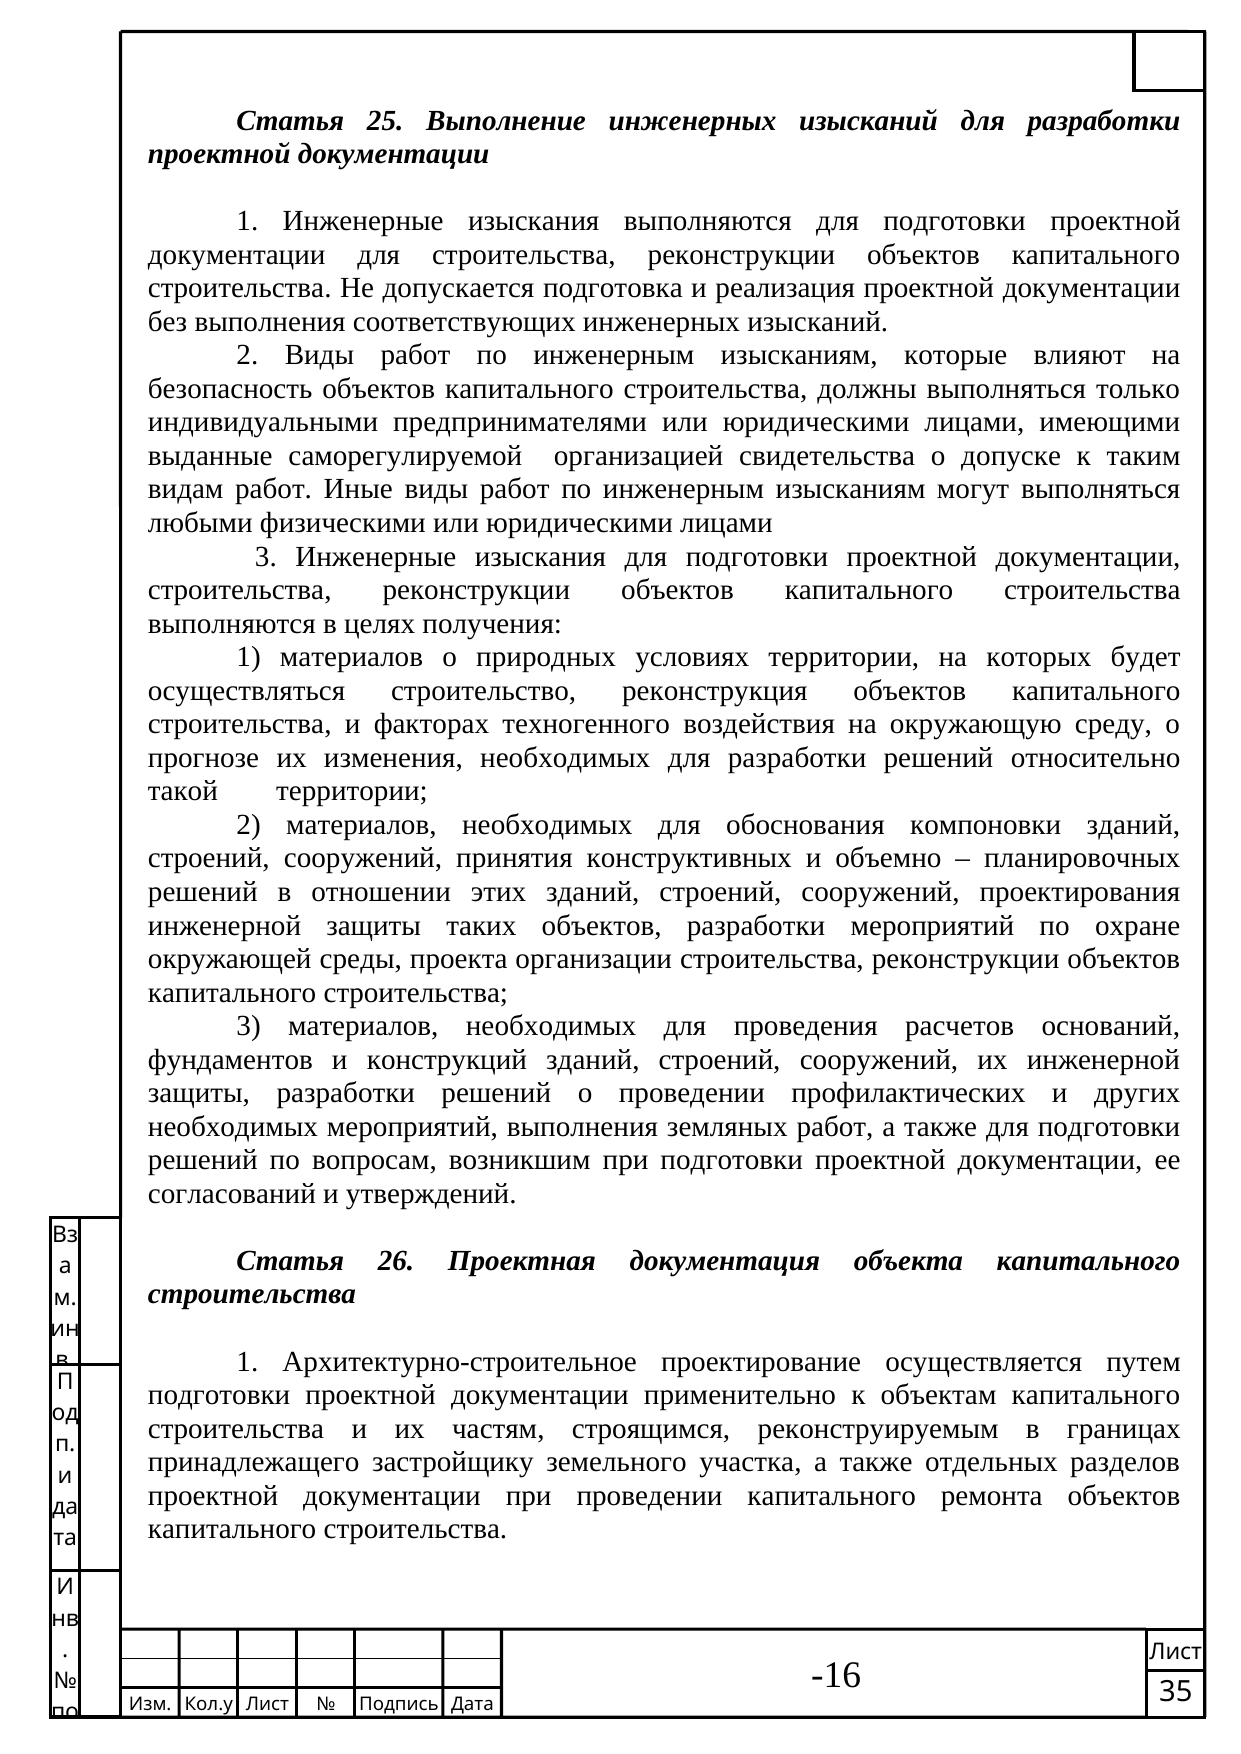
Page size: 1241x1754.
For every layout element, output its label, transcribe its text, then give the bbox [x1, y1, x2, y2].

text 2) материалов, необходимых для обоснования компоновки зданий, строений, сооружений, принятия конструктивных и объемно – планировочных решений в отношении этих зданий, строений, сооружений, проектирования инженерной защиты таких объектов, разработки мероприятий по охране окружающей среды, проекта организации строительства, реконструкции объектов капитального строительства; [148, 807, 1181, 1008]
text 3) материалов, необходимых для проведения расчетов оснований, фундаментов и конструкций зданий, строений, сооружений, их инженерной защиты, разработки решений о проведении профилактических и других необходимых мероприятий, выполнения земляных работ, а также для подготовки решений по вопросам, возникшим при подготовки проектной документации, ее согласований и утверждений. [148, 1008, 1181, 1209]
text 2. Виды работ по инженерным изысканиям, которые влияют на безопасность объектов капитального строительства, должны выполняться только индивидуальными предпринимателями или юридическими лицами, имеющими выданные саморегулируемой организацией свидетельства о допуске к таким видам работ. Иные виды работ по инженерным изысканиям могут выполняться любыми физическими или юридическими лицами [148, 337, 1181, 539]
text Статья 25. Выполнение инженерных изысканий для разработки проектной документации [148, 103, 1181, 170]
text 3. Инженерные изыскания для подготовки проектной документации, строительства, реконструкции объектов капитального строительства выполняются в целях получения: [148, 539, 1181, 639]
text 1. Архитектурно-строительное проектирование осуществляется путем подготовки проектной документации применительно к объектам капитального строительства и их частям, строящимся, реконструируемым в границах принадлежащего застройщику земельного участка, а также отдельных разделов проектной документации при проведении капитального ремонта объектов капитального строительства. [148, 1344, 1181, 1545]
text 1) материалов о природных условиях территории, на которых будет осуществляться строительство, реконструкция объектов капитального строительства, и факторах техногенного воздействия на окружающую среду, о прогнозе их изменения, необходимых для разработки решений относительно такой территории; [148, 639, 1181, 807]
text 1. Инженерные изыскания выполняются для подготовки проектной документации для строительства, реконструкции объектов капитального строительства. Не допускается подготовка и реализация проектной документации без выполнения соответствующих инженерных изысканий. [148, 203, 1181, 337]
text Статья 26. Проектная документация объекта капитального строительства [148, 1243, 1181, 1310]
